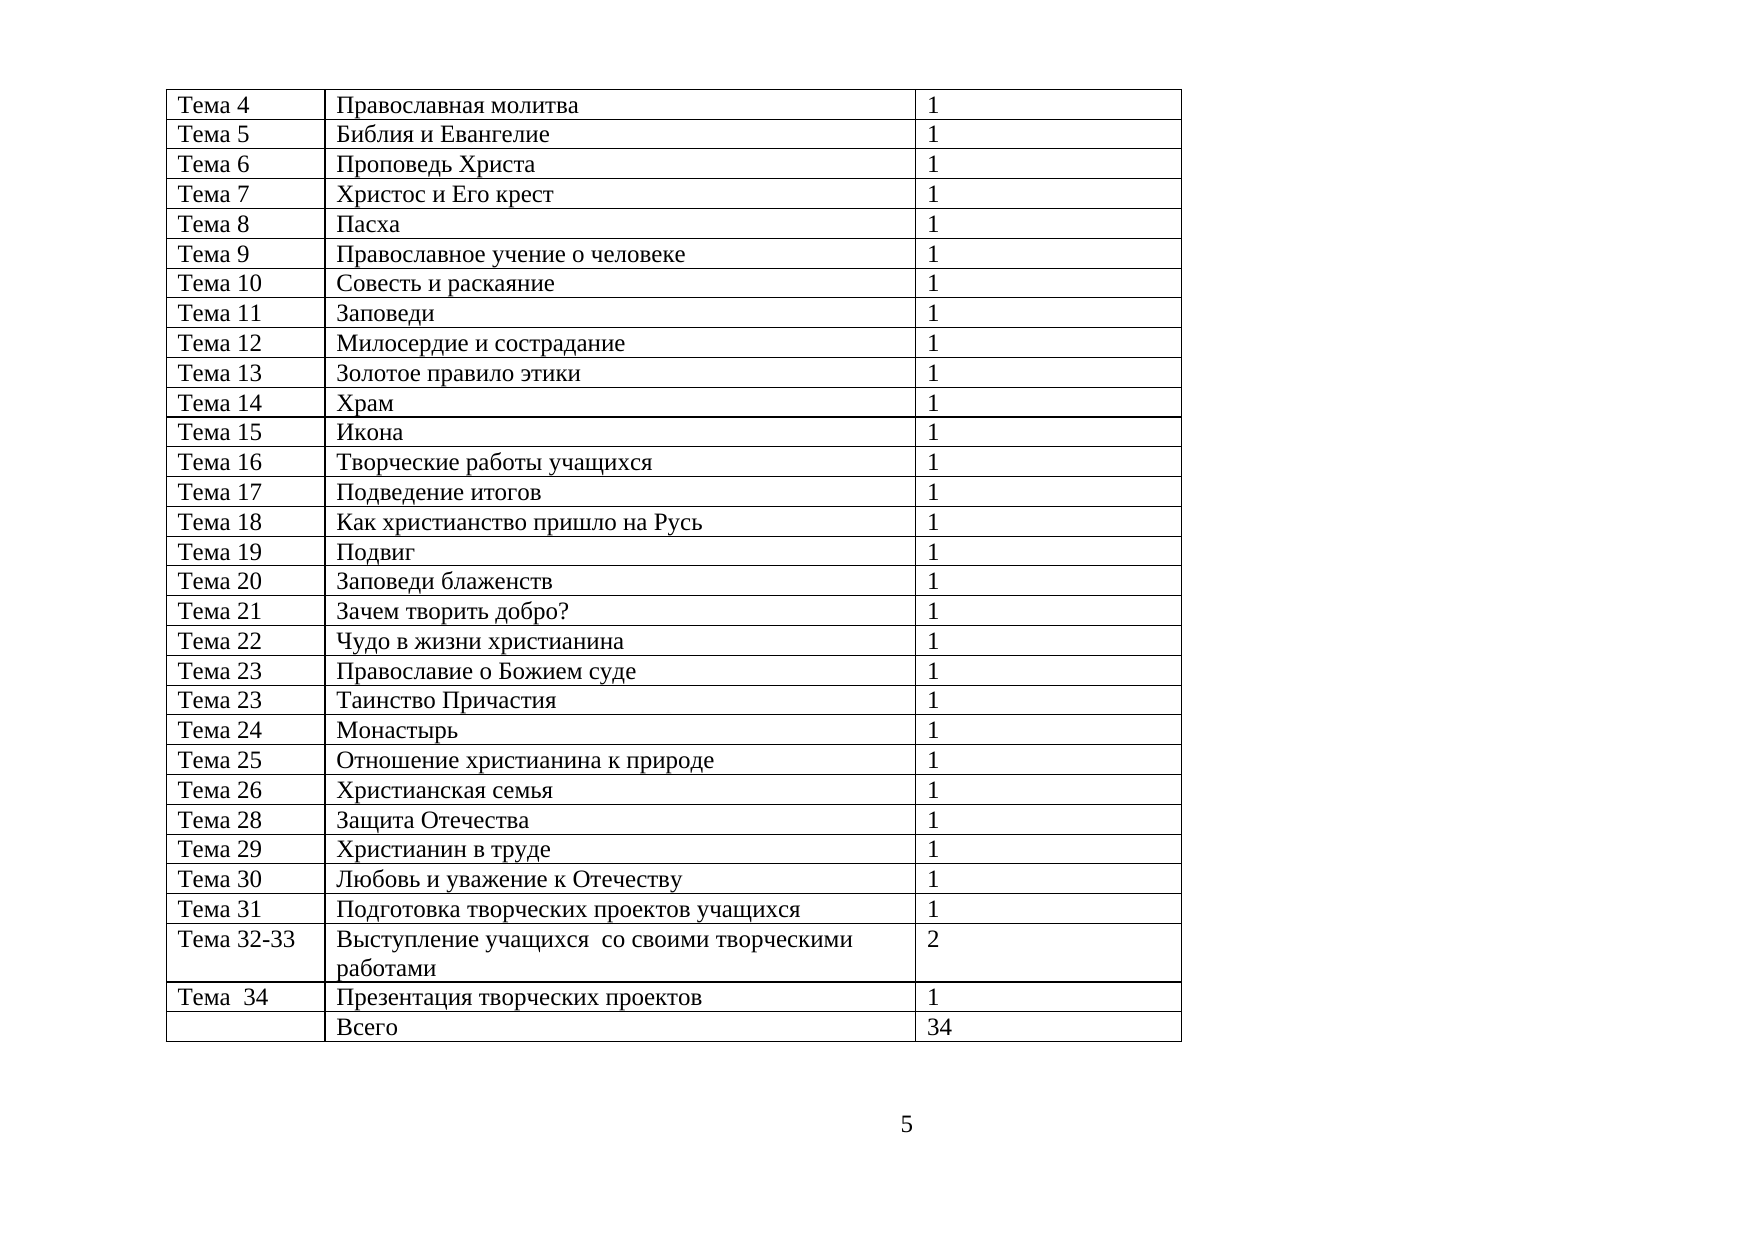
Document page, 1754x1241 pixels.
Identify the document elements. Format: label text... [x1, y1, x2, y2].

table_cell Подготовка творческих проектов учащихся [326, 894, 915, 923]
table_cell Тема 14 [167, 388, 324, 416]
table_cell 1 [916, 626, 1181, 655]
table_cell Тема 11 [167, 298, 324, 327]
table_cell 1 [916, 805, 1181, 833]
table_cell Библия и Евангелие [326, 120, 915, 148]
table_cell Христианская семья [326, 775, 915, 804]
table_cell Тема 32-33 [167, 924, 324, 981]
table_cell 1 [916, 596, 1181, 625]
table_cell 1 [916, 686, 1181, 714]
table_cell Христос и Его крест [326, 179, 915, 208]
table_cell 1 [916, 358, 1181, 387]
table_cell 1 [916, 745, 1181, 774]
table_cell Тема 25 [167, 745, 324, 774]
table_cell Подведение итогов [326, 477, 915, 506]
table_cell Любовь и уважение к Отечеству [326, 864, 915, 893]
table_cell 1 [916, 269, 1181, 297]
table_cell Тема 18 [167, 507, 324, 536]
table_cell Тема 23 [167, 686, 324, 714]
table_cell Православная молитва [326, 90, 915, 118]
table_cell Заповеди блаженств [326, 566, 915, 595]
table_cell Тема 15 [167, 418, 324, 446]
table_cell Тема 24 [167, 715, 324, 744]
table_cell Тема 17 [167, 477, 324, 506]
table_cell Подвиг [326, 537, 915, 565]
table_cell 1 [916, 715, 1181, 744]
table_cell 1 [916, 537, 1181, 565]
table_cell Зачем творить добро? [326, 596, 915, 625]
table_cell Тема 21 [167, 596, 324, 625]
table_cell 2 [916, 924, 1181, 981]
table_cell 1 [916, 447, 1181, 476]
table_cell Совесть и раскаяние [326, 269, 915, 297]
table_cell 1 [916, 120, 1181, 148]
table_cell 1 [916, 179, 1181, 208]
table_cell Тема 23 [167, 656, 324, 684]
table_cell Пасха [326, 209, 915, 238]
table_cell 1 [916, 149, 1181, 178]
table_cell Христианин в труде [326, 835, 915, 863]
table_cell Тема 9 [167, 239, 324, 267]
table_cell 1 [916, 239, 1181, 267]
table_cell Православие о Божием суде [326, 656, 915, 684]
table_cell Тема 8 [167, 209, 324, 238]
table_cell Тема 22 [167, 626, 324, 655]
table_cell Тема 5 [167, 120, 324, 148]
table_cell Тема 6 [167, 149, 324, 178]
table_cell Творческие работы учащихся [326, 447, 915, 476]
table_cell Презентация творческих проектов [326, 983, 915, 1011]
table_cell 1 [916, 566, 1181, 595]
table_cell Икона [326, 418, 915, 446]
table_cell Тема 26 [167, 775, 324, 804]
table_cell Православное учение о человеке [326, 239, 915, 267]
table_cell Милосердие и сострадание [326, 328, 915, 357]
table_cell Тема 30 [167, 864, 324, 893]
table_cell 1 [916, 983, 1181, 1011]
table_cell 34 [916, 1012, 1181, 1041]
table_cell 1 [916, 209, 1181, 238]
table_cell 1 [916, 477, 1181, 506]
table_cell 1 [916, 507, 1181, 536]
table_cell Тема 29 [167, 835, 324, 863]
table_cell Тема 20 [167, 566, 324, 595]
table_cell 1 [916, 388, 1181, 416]
table_cell Как христианство пришло на Русь [326, 507, 915, 536]
table_cell Чудо в жизни христианина [326, 626, 915, 655]
table_cell Тема 28 [167, 805, 324, 833]
table_cell 1 [916, 418, 1181, 446]
table_cell Всего [326, 1012, 915, 1041]
table_cell [167, 1012, 324, 1041]
table_cell Монастырь [326, 715, 915, 744]
table_cell Таинство Причастия [326, 686, 915, 714]
table_cell 1 [916, 298, 1181, 327]
table_cell 1 [916, 656, 1181, 684]
table_cell Защита Отечества [326, 805, 915, 833]
table_cell Тема 34 [167, 983, 324, 1011]
table_cell 1 [916, 775, 1181, 804]
table_cell 1 [916, 835, 1181, 863]
table_cell 1 [916, 894, 1181, 923]
table_cell Отношение христианина к природе [326, 745, 915, 774]
table_cell Тема 12 [167, 328, 324, 357]
table_cell Тема 4 [167, 90, 324, 118]
table_cell Выступление учащихся со своими творческими работами [326, 924, 915, 981]
table_cell Тема 10 [167, 269, 324, 297]
table_cell Тема 16 [167, 447, 324, 476]
table_cell 1 [916, 864, 1181, 893]
table_cell Храм [326, 388, 915, 416]
table_cell Тема 31 [167, 894, 324, 923]
table_cell 1 [916, 90, 1181, 118]
table_cell Тема 19 [167, 537, 324, 565]
table_cell Тема 13 [167, 358, 324, 387]
table_cell 1 [916, 328, 1181, 357]
table_cell Тема 7 [167, 179, 324, 208]
table_cell Золотое правило этики [326, 358, 915, 387]
table_cell Проповедь Христа [326, 149, 915, 178]
table_cell Заповеди [326, 298, 915, 327]
